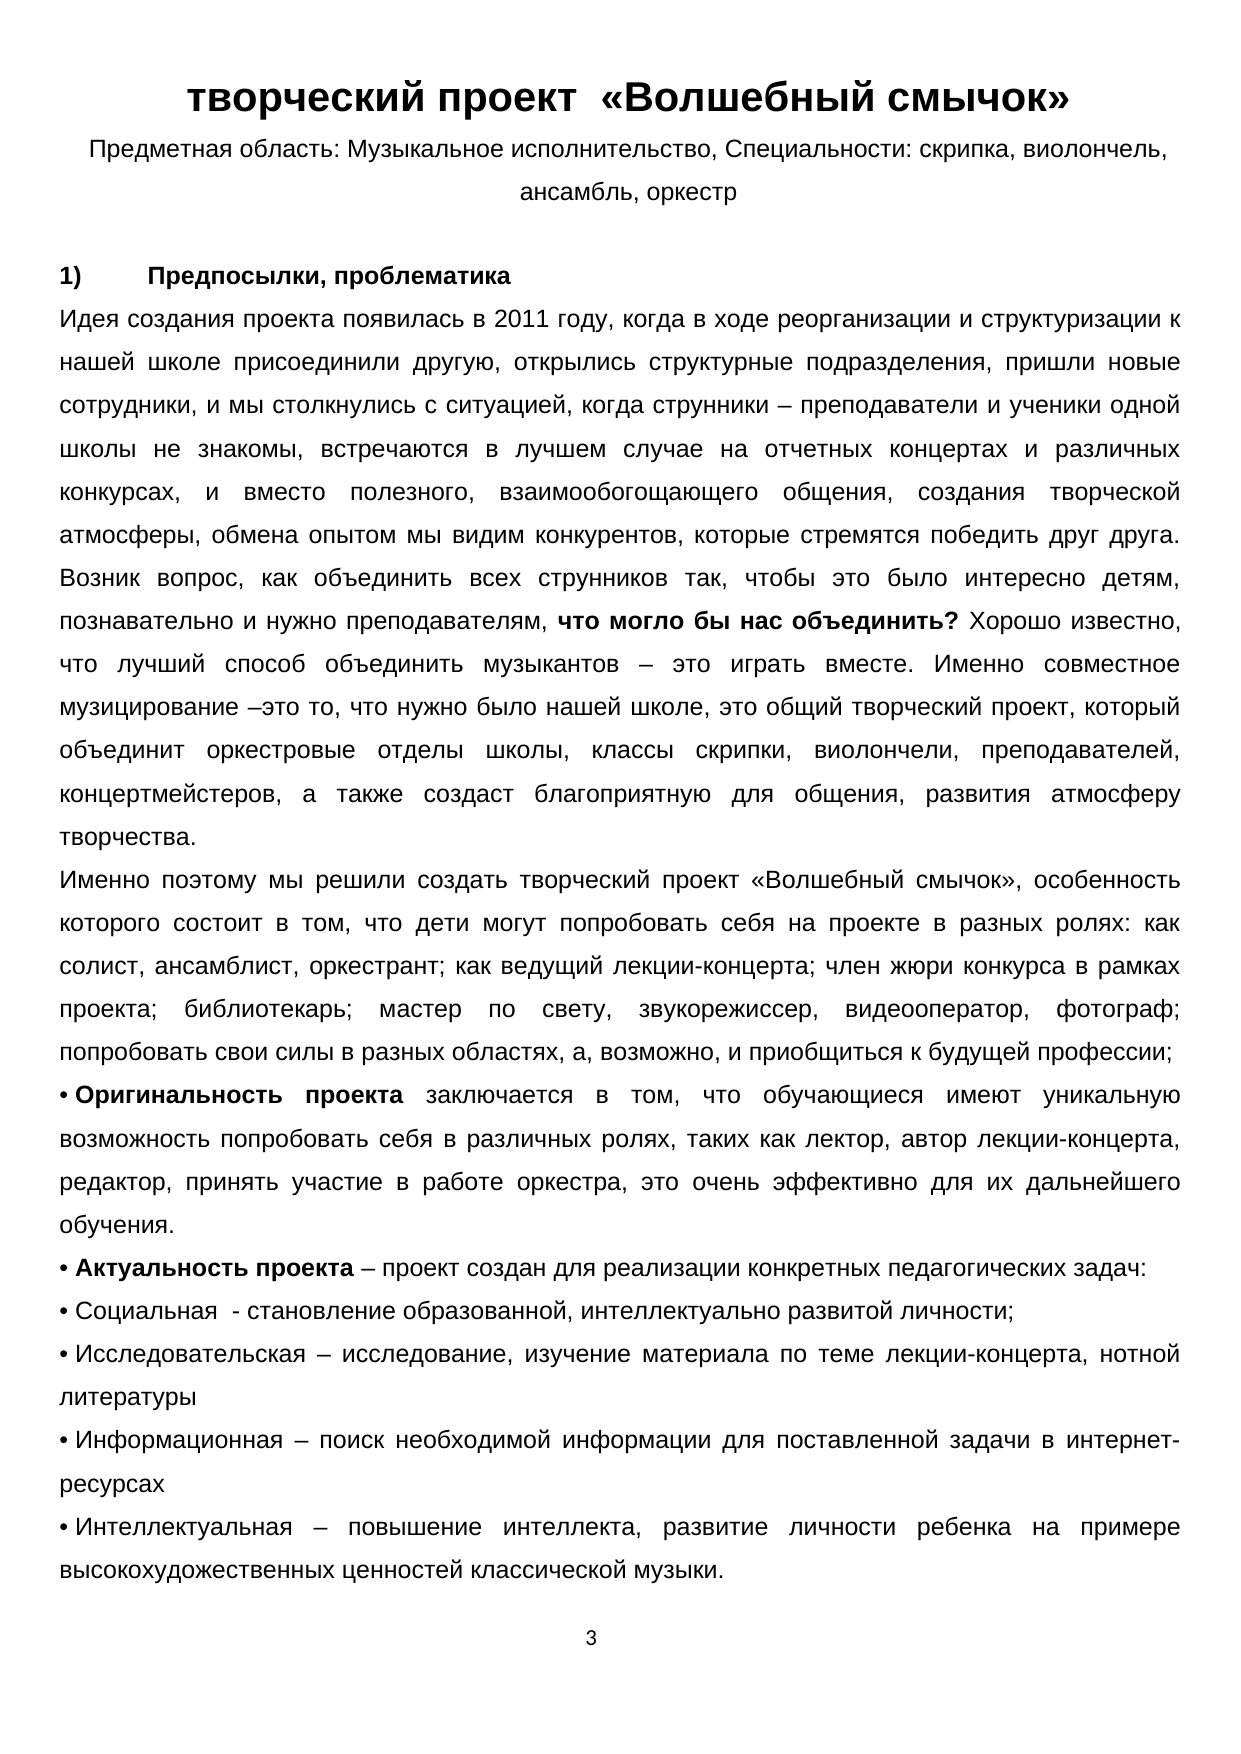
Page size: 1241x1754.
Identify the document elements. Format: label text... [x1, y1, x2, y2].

list Именно поэтому мы решили создать творческий проект «Волшебный смычок», особенность которого состоит в том, что дети могут попробовать себя на проекте в разных ролях: как солист, ансамблист, оркестрант; как ведущий лекции-концерта; член жюри конкурса в рамках проекта; библиотекарь; мастер по свету, звукорежиссер, видеооператор, фотограф; попробовать свои силы в разных областях, а, возможно, и приобщиться к будущей профессии; [59, 865, 1182, 1066]
list Оригинальность проекта заключается в том, что обучающиеся имеют уникальную возможность попробовать себя в различных ролях, таких как лектор, автор лекции-концерта, редактор, принять участие в работе оркестра, это очень эффективно для их дальнейшего обучения. [59, 1081, 1182, 1239]
list Исследовательская – исследование, изучение материала по теме лекции-концерта, нотной литературы [59, 1339, 1182, 1411]
list Актуальность проекта – проект создан для реализации конкретных педагогических задач: [59, 1253, 1182, 1282]
list Интеллектуальная – повышение интеллекта, развитие личности ребенка на примере высокохудожественных ценностей классической музыки. [59, 1512, 1182, 1584]
list Социальная - становление образованной, интеллектуально развитой личности; [59, 1296, 1182, 1325]
list Идея создания проекта появилась в 2011 году, когда в ходе реорганизации и структуризации к нашей школе присоединили другую, открылись структурные подразделения, пришли новые сотрудники, и мы столкнулись с ситуацией, когда струнники – преподаватели и ученики одной школы не знакомы, встречаются в лучшем случае на отчетных концертах и различных конкурсах, и вместо полезного, взаимообогощающего общения, создания творческой атмосферы, обмена опытом мы видим конкурентов, которые стремятся победить друг друга. Возник вопрос, как объединить всех струнников так, чтобы это было интересно детям, познавательно и нужно преподавателям, что могло бы нас объединить? Хорошо известно, что лучший способ объединить музыкантов – это играть вместе. Именно совместное музицирование –это то, что нужно было нашей школе, это общий творческий проект, который объединит оркестровые отделы школы, классы скрипки, виолончели, преподавателей, концертмейстеров, а также создаст благоприятную для общения, развития атмосферу творчества. [59, 304, 1182, 851]
list Предпосылки, проблематика [59, 261, 1182, 290]
list Информационная – поиск необходимой информации для поставленной задачи в интернет-ресурсах [59, 1426, 1182, 1497]
text творческий проект «Волшебный смычок» Предметная область: Музыкальное исполнительство, Специальности: скрипка, виолончель, ансамбль, оркестр [75, 72, 1182, 206]
